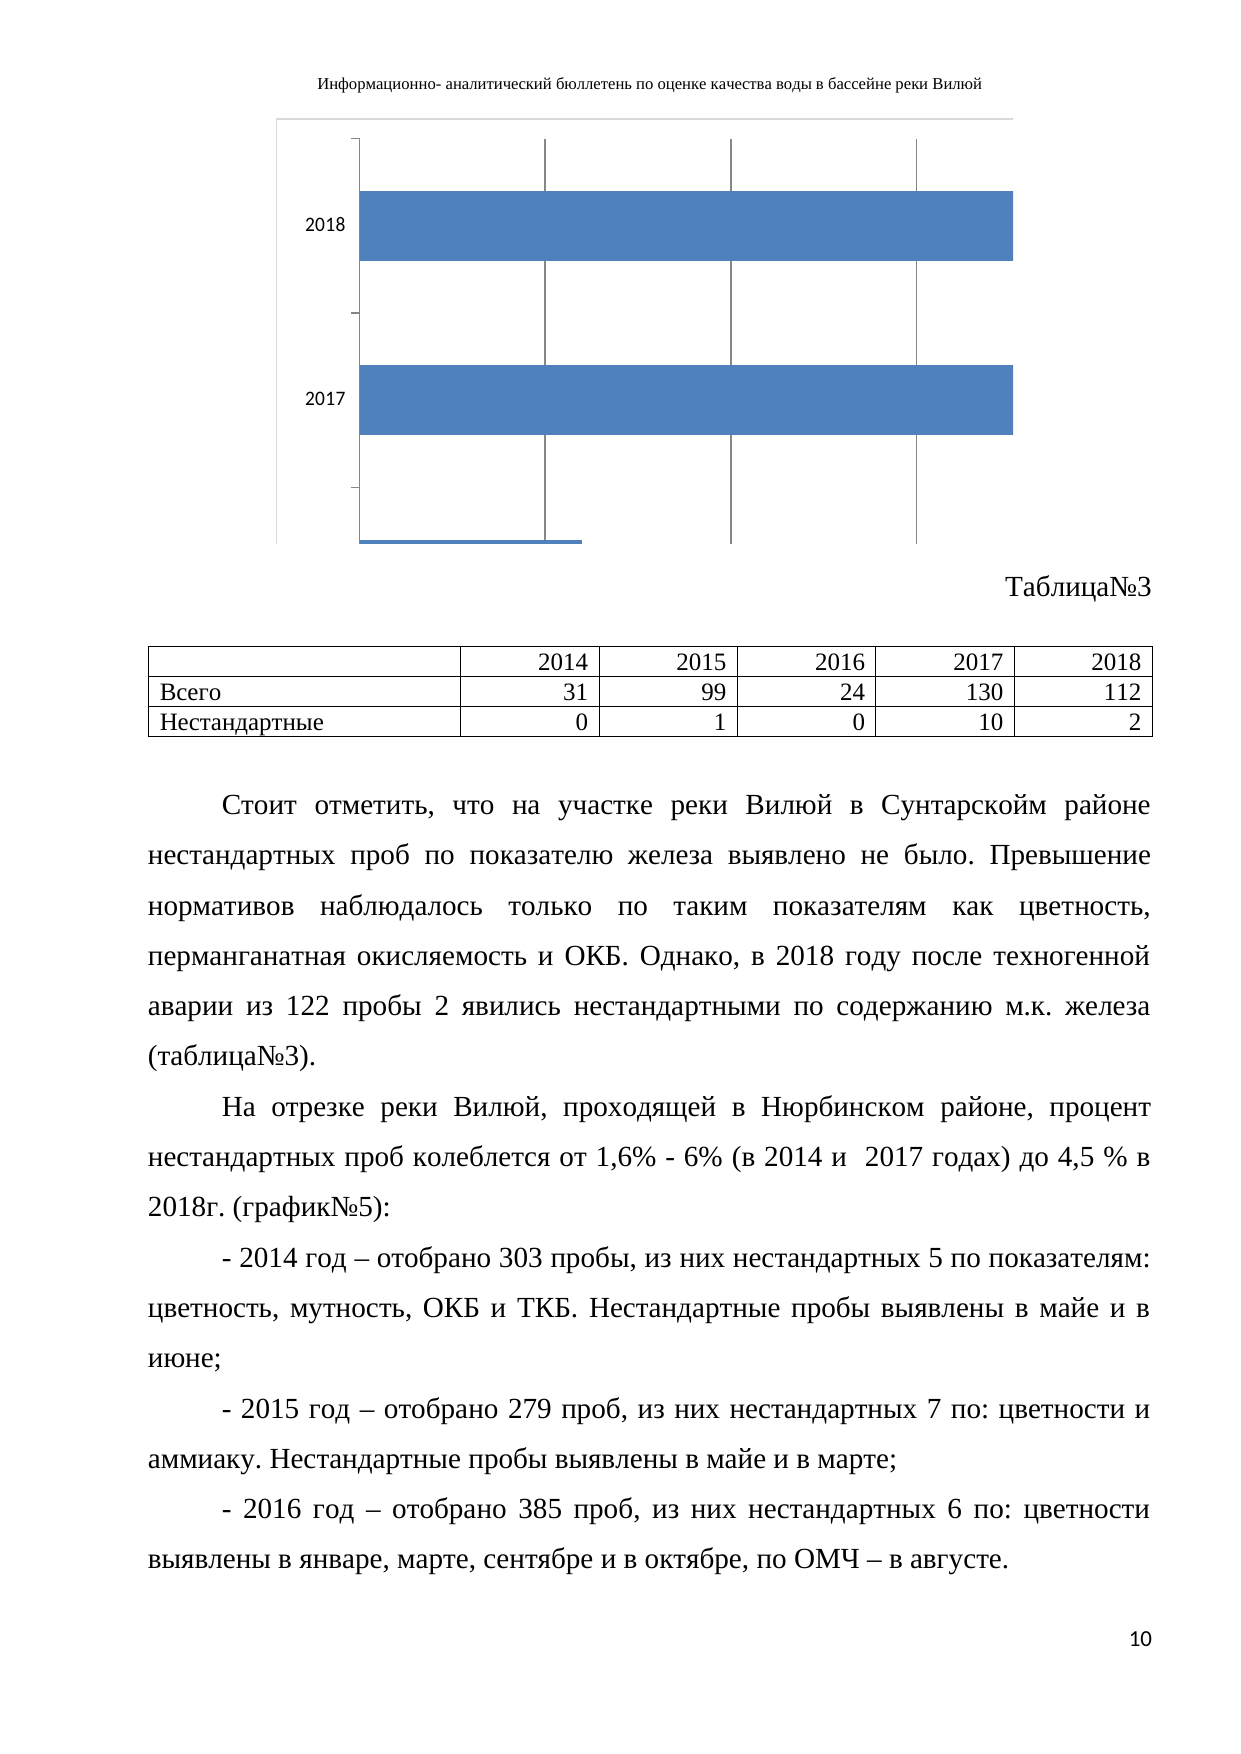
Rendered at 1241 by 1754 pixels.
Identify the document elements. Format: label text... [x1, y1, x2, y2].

table_header 2018 [1015, 647, 1152, 676]
table_header 2014 [461, 647, 599, 676]
text Стоит отметить, что на участке реки Вилюй в Сунтарскойм районе нестандартных проб по показателю железа выявлено не было. Превышение нормативов наблюдалось только по таким показателям как цветность, перманганатная окисляемость и ОКБ. Однако, в 2018 году после техногенной аварии из 122 пробы 2 явились нестандартными по содержанию м.к. железа (таблица№3). [148, 787, 1152, 1072]
table_cell Нестандартные [149, 707, 460, 736]
table_cell 1 [600, 707, 737, 736]
text Таблица№3 [148, 569, 1152, 603]
table_cell 10 [876, 707, 1014, 736]
table_cell 0 [738, 707, 875, 736]
table_cell 99 [600, 677, 737, 706]
table_header 2015 [600, 647, 737, 676]
table_cell 31 [461, 677, 599, 706]
text - 2016 год – отобрано 385 проб, из них нестандартных 6 по: цветности выявлены в январе, марте, сентябре и в октябре, по ОМЧ – в августе. [148, 1491, 1152, 1575]
table_cell 0 [461, 707, 599, 736]
table_cell 24 [738, 677, 875, 706]
text - 2014 год – отобрано 303 пробы, из них нестандартных 5 по показателям: цветность, мутность, ОКБ и ТКБ. Нестандартные пробы выявлены в майе и в июне; [148, 1240, 1152, 1374]
text - 2015 год – отобрано 279 проб, из них нестандартных 7 по: цветности и аммиаку. Нестандартные пробы выявлены в майе и в марте; [148, 1391, 1152, 1474]
table_header 2016 [738, 647, 875, 676]
table_header [149, 647, 460, 676]
table_cell 2 [1015, 707, 1152, 736]
table_header 2017 [876, 647, 1014, 676]
table_cell 112 [1015, 677, 1152, 706]
table_cell Всего [149, 677, 460, 706]
table_cell 130 [876, 677, 1014, 706]
text На отрезке реки Вилюй, проходящей в Нюрбинском районе, процент нестандартных проб колеблется от 1,6% - 6% (в 2014 и 2017 годах) до 4,5 % в 2018г. (график№5): [148, 1089, 1152, 1223]
